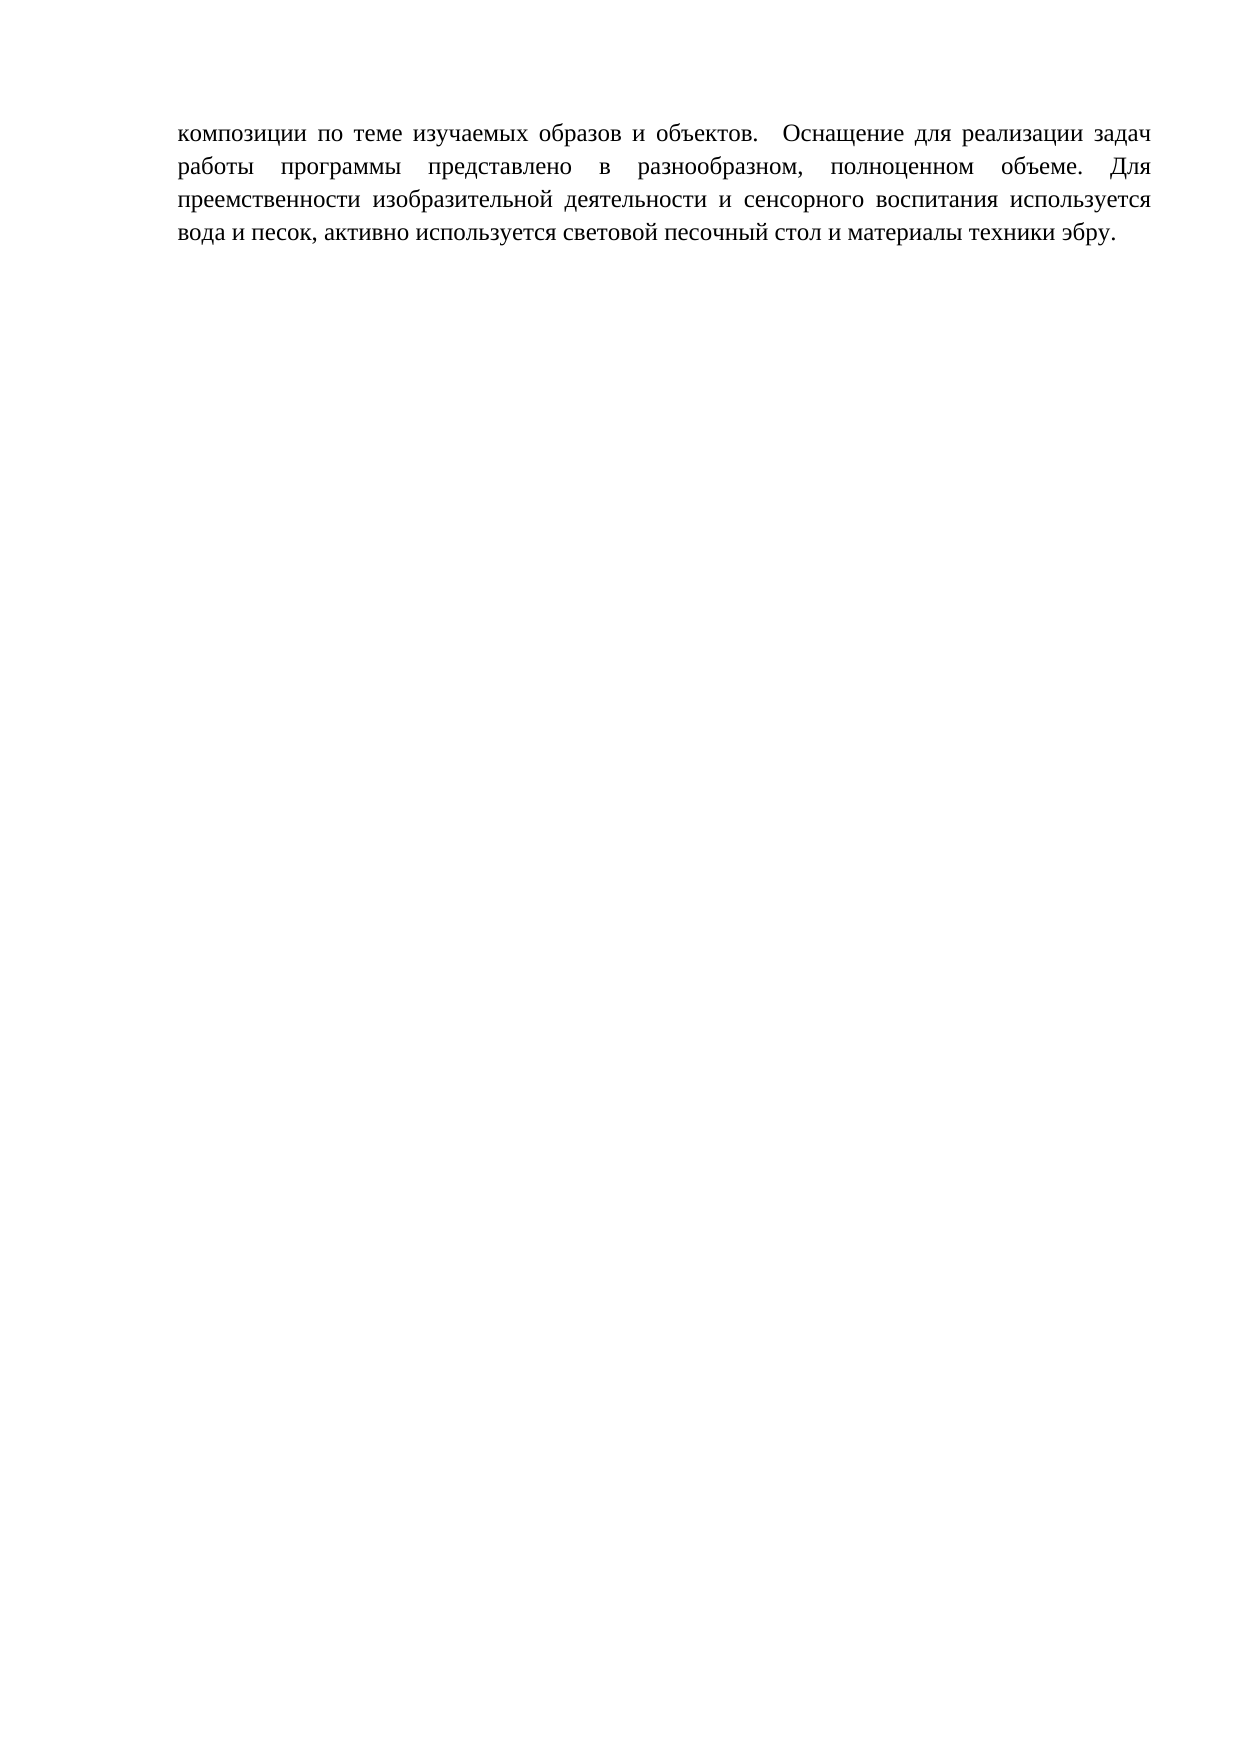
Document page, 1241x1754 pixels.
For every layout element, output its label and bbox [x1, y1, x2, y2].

text [177, 118, 1152, 246]
